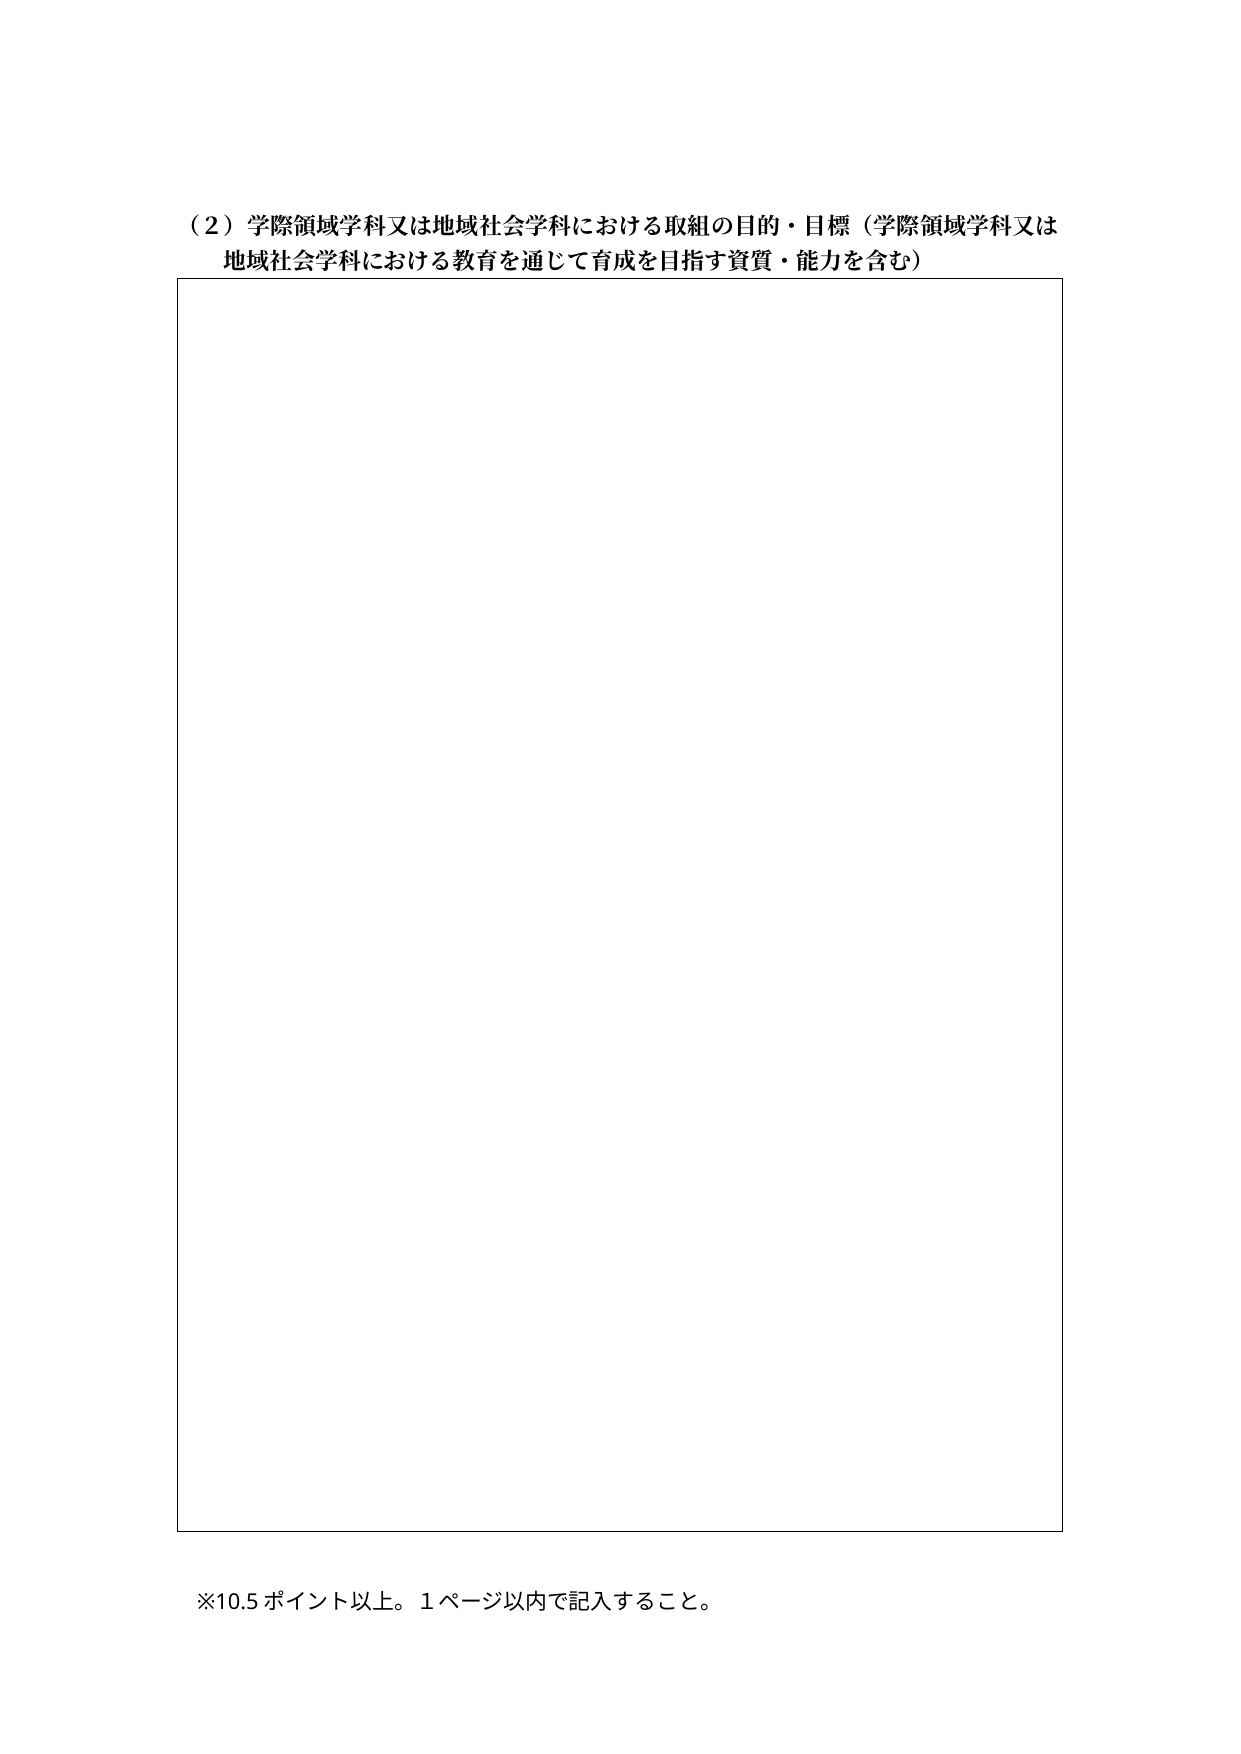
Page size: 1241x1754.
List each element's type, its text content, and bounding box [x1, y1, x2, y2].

text （２）学際領域学科又は地域社会学科における取組の目的・目標（学際領域学科又は地域社会学科における教育を通じて育成を目指す資質・能力を含む） [177, 207, 1063, 277]
table_header [178, 279, 1062, 1531]
